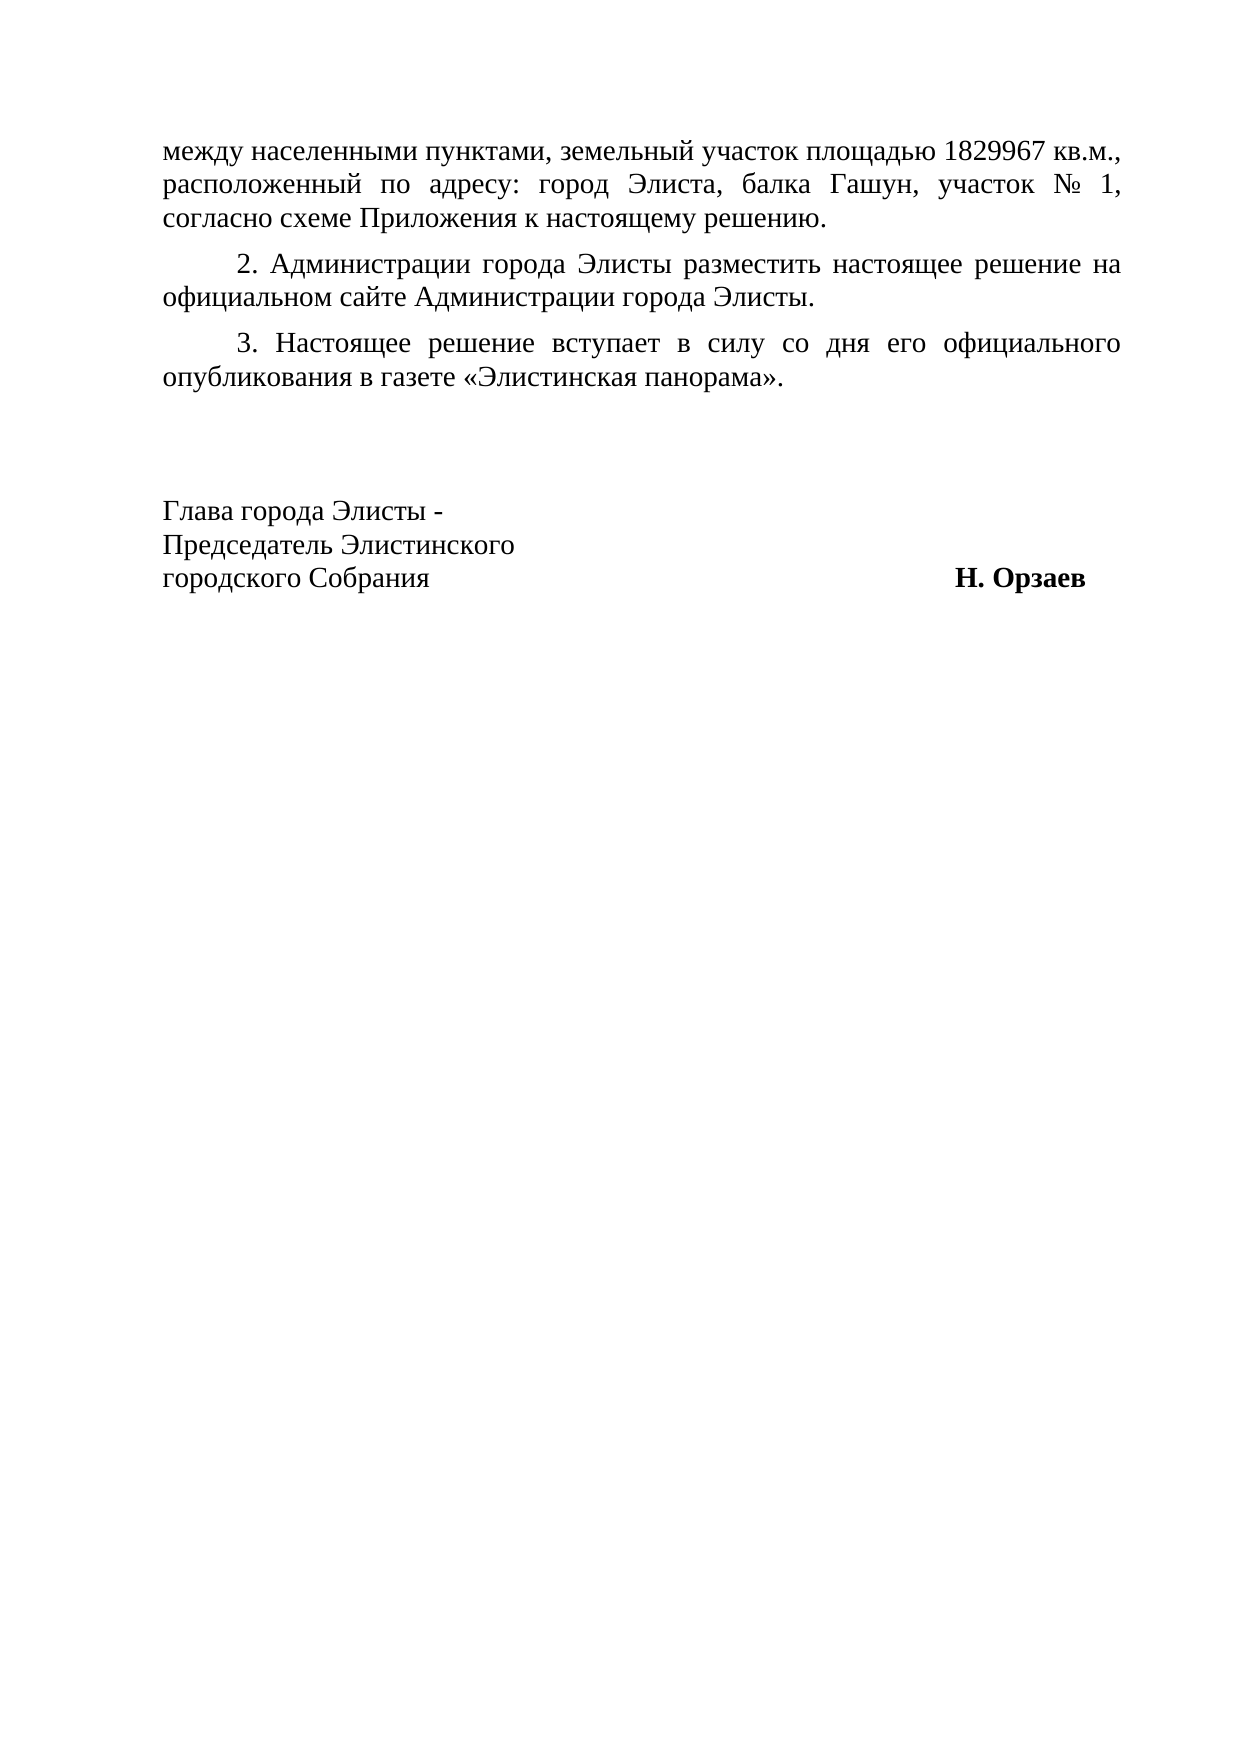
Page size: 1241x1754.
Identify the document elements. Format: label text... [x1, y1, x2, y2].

text городского Собрания Н. Орзаев [162, 560, 1122, 594]
text Глава города Элисты - [162, 493, 1122, 527]
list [162, 133, 1122, 233]
text 2. Администрации города Элисты разместить настоящее решение на официальном сайте Администрации города Элисты. [162, 246, 1122, 313]
text 3. Настоящее решение вступает в силу со дня его официального опубликования в газете «Элистинская панорама». [162, 326, 1122, 393]
text Председатель Элистинского [162, 527, 1122, 560]
